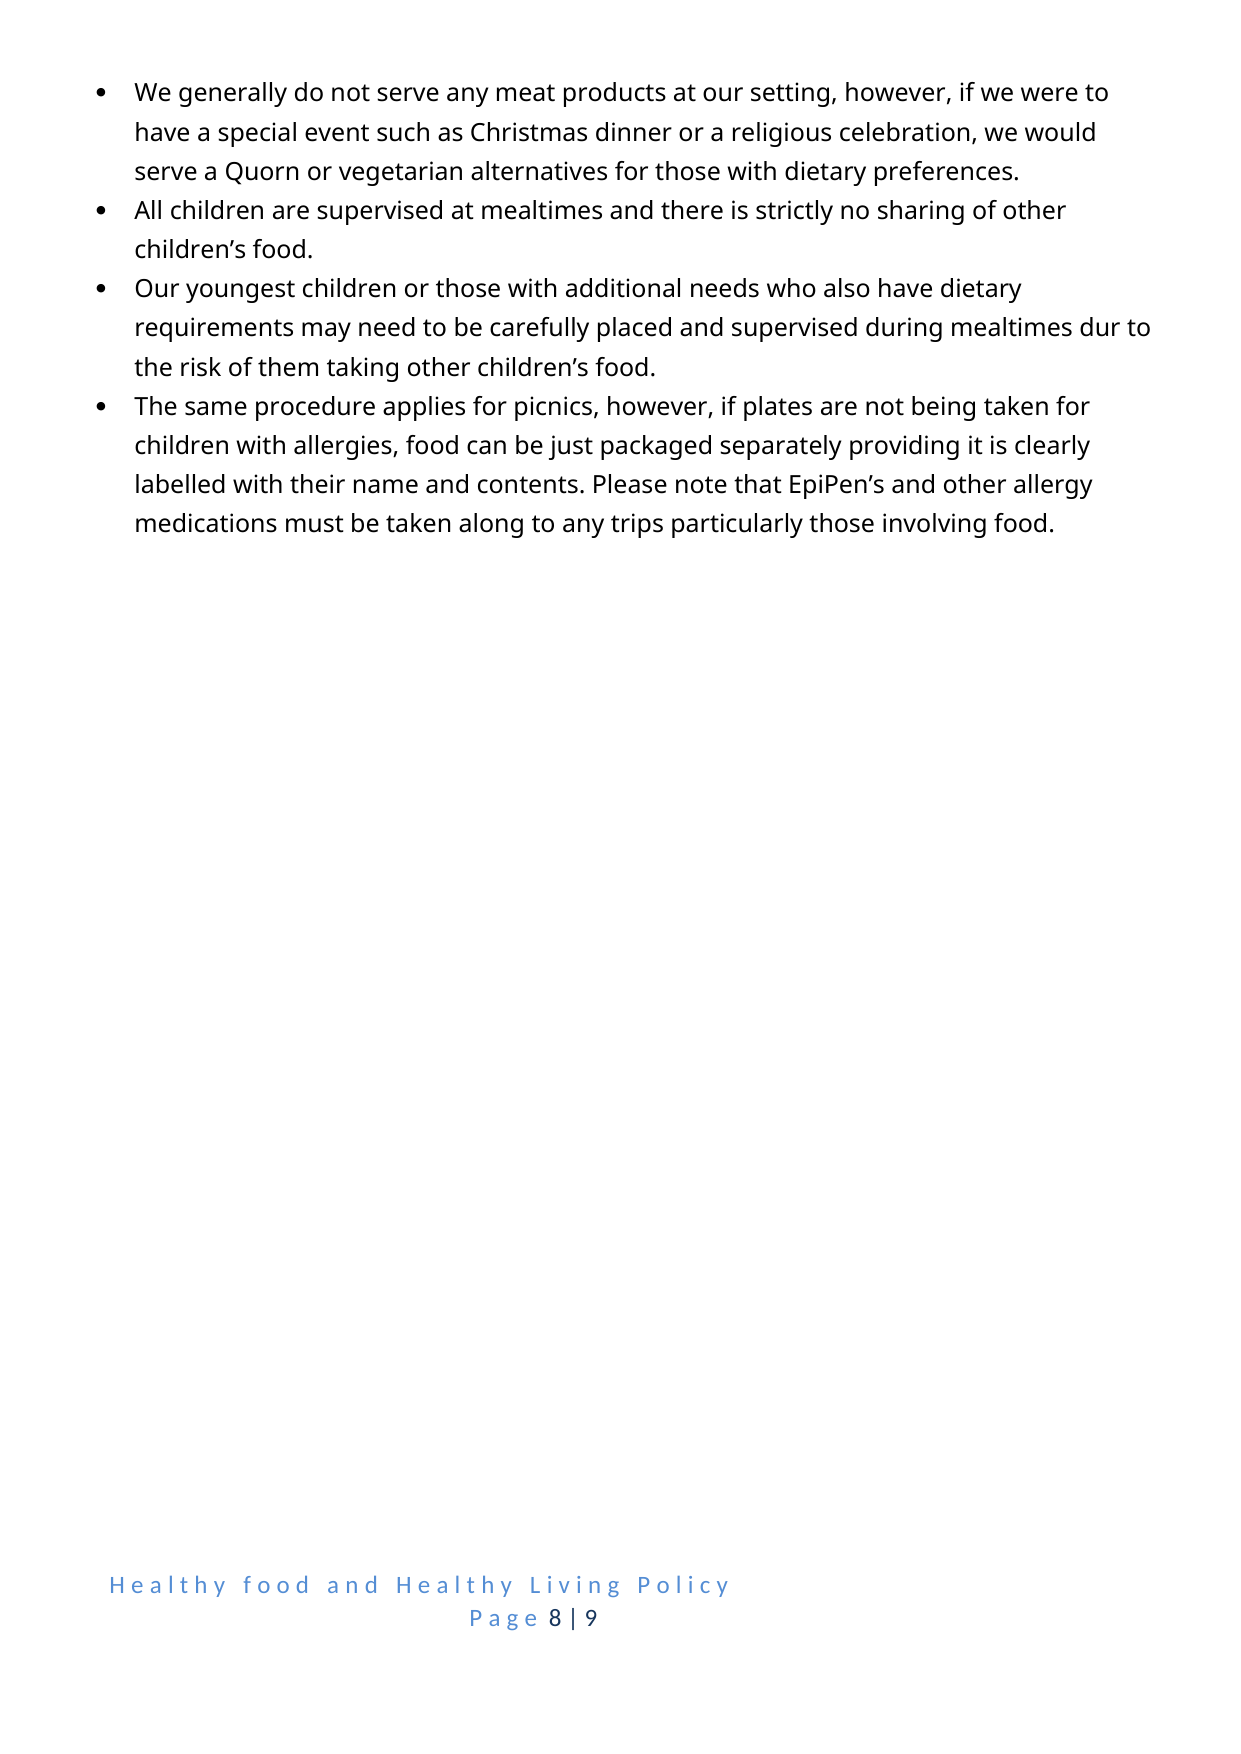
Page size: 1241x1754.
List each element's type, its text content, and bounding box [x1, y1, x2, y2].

list Our youngest children or those with additional needs who also have dietary requirements may need to be carefully placed and supervised during mealtimes dur to the risk of them taking other children’s food. [97, 271, 1165, 383]
list All children are supervised at mealtimes and there is strictly no sharing of other children’s food. [97, 192, 1165, 266]
list The same procedure applies for picnics, however, if plates are not being taken for children with allergies, food can be just packaged separately providing it is clearly labelled with their name and contents. Please note that EpiPen’s and other allergy medications must be taken along to any trips particularly those involving food. [97, 388, 1165, 540]
list We generally do not serve any meat products at our setting, however, if we were to have a special event such as Christmas dinner or a religious celebration, we would serve a Quorn or vegetarian alternatives for those with dietary preferences. [97, 75, 1165, 187]
